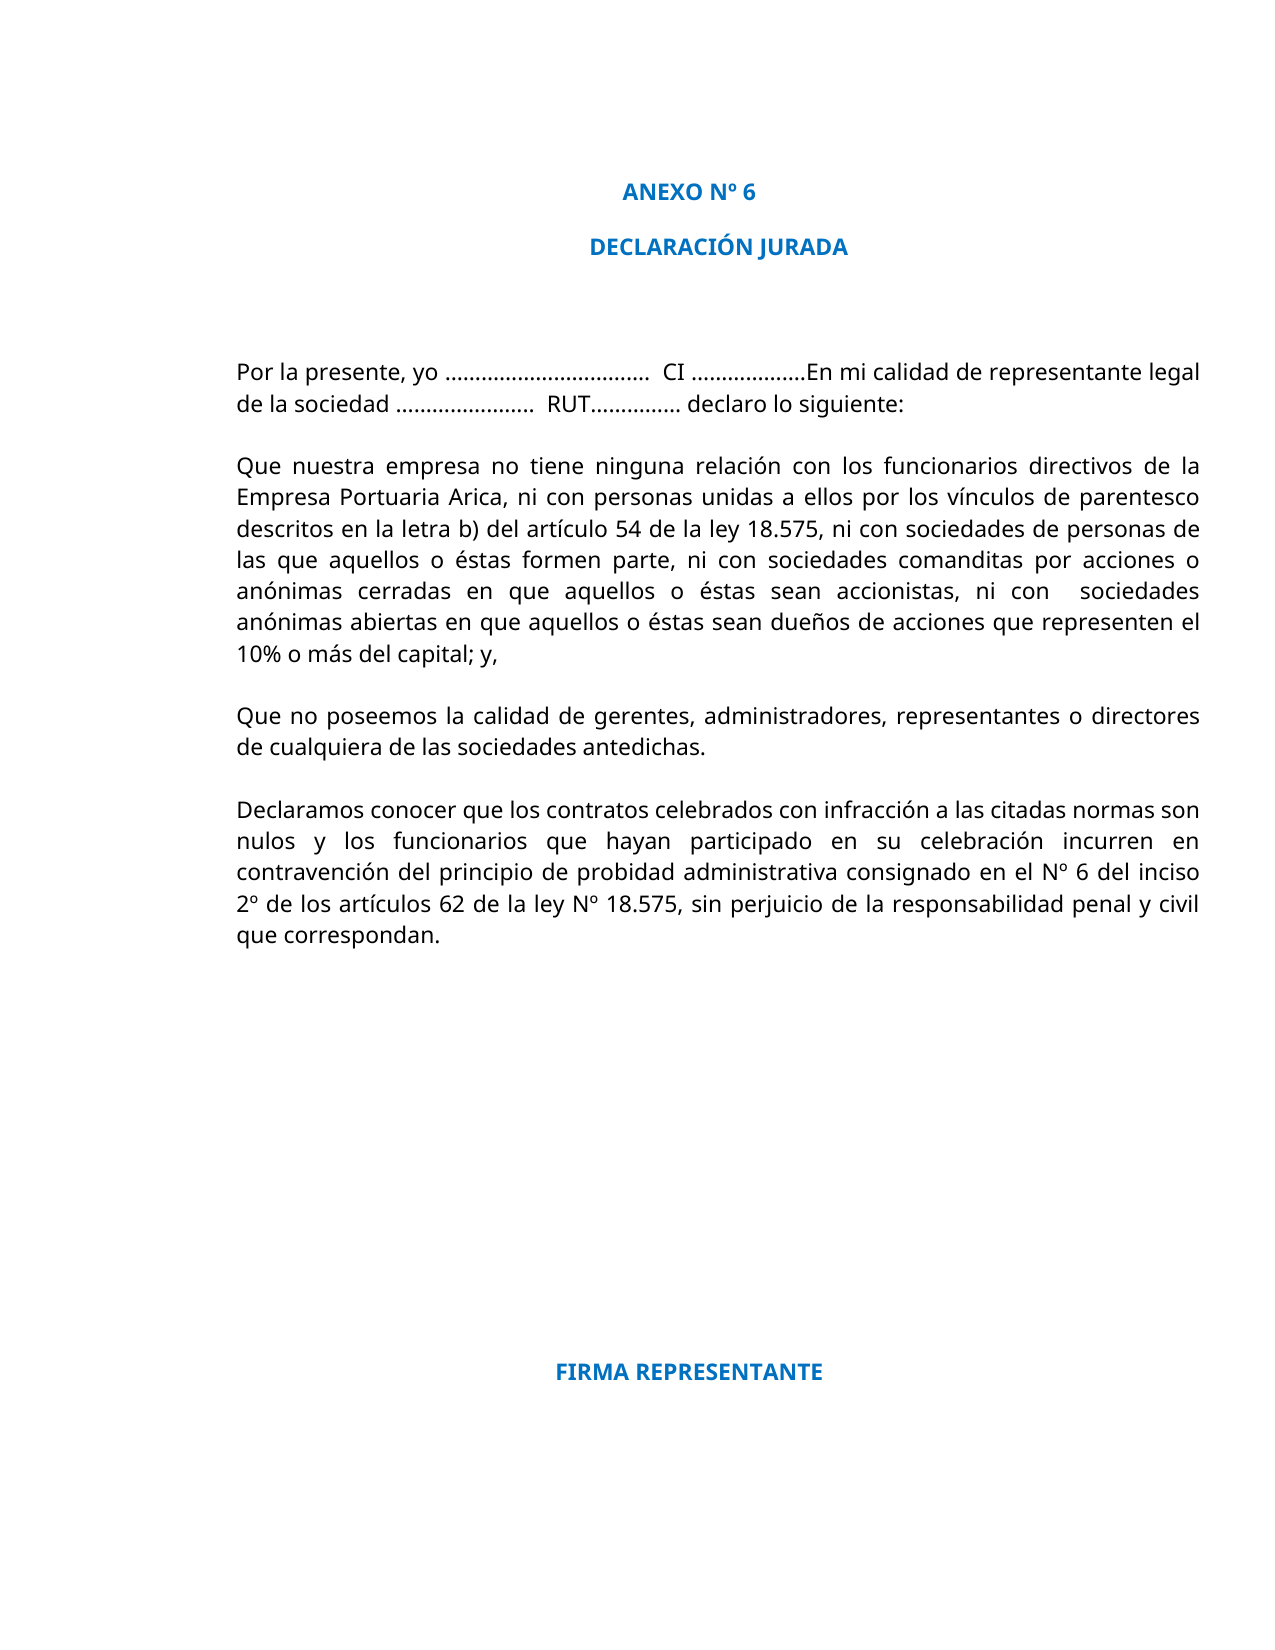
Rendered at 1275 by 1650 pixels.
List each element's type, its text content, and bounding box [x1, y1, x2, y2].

text DECLARACIÓN JURADA [236, 231, 1201, 263]
text Que no poseemos la calidad de gerentes, administradores, representantes o directores de cualquiera de las sociedades antedichas. [236, 700, 1201, 763]
text ANEXO Nº 6 [177, 176, 1201, 207]
text Que nuestra empresa no tiene ninguna relación con los funcionarios directivos de la Empresa Portuaria Arica, ni con personas unidas a ellos por los vínculos de parentesco descritos en la letra b) del artículo 54 de la ley 18.575, ni con sociedades de personas de las que aquellos o éstas formen parte, ni con sociedades comanditas por acciones o anónimas cerradas en que aquellos o éstas sean accionistas, ni con sociedades anónimas abiertas en que aquellos o éstas sean dueños de acciones que representen el 10% o más del capital; y, [236, 450, 1201, 669]
text Declaramos conocer que los contratos celebrados con infracción a las citadas normas son nulos y los funcionarios que hayan participado en su celebración incurren en contravención del principio de probidad administrativa consignado en el Nº 6 del inciso 2º de los artículos 62 de la ley Nº 18.575, sin perjuicio de la responsabilidad penal y civil que correspondan. [236, 794, 1201, 950]
text FIRMA REPRESENTANTE [177, 1356, 1201, 1388]
text Por la presente, yo ……………………………. CI ……………….En mi calidad de representante legal de la sociedad ………………….. RUT…………… declaro lo siguiente: [236, 356, 1201, 419]
